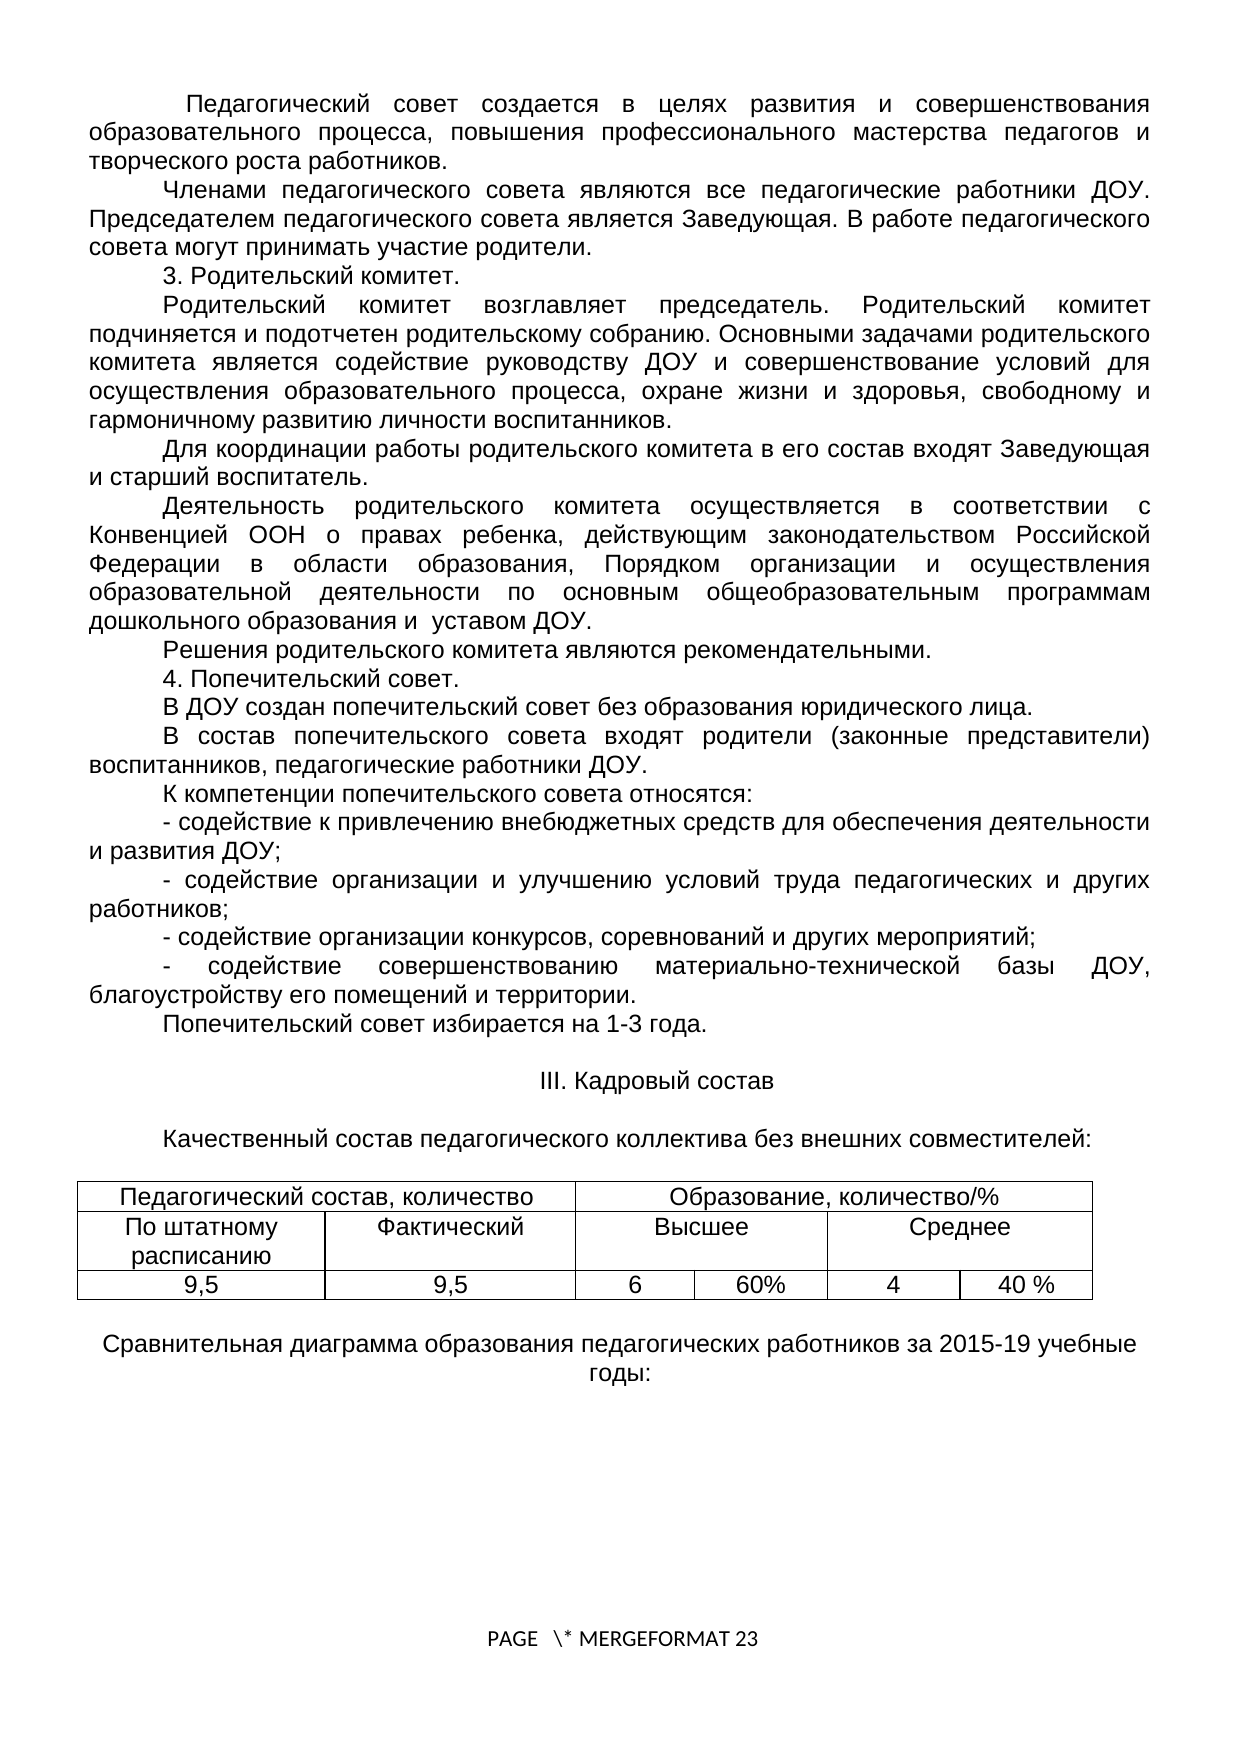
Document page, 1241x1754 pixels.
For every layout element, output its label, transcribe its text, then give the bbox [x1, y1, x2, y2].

text 3. Родительский комитет. [89, 261, 1152, 290]
table_cell 9,5 [326, 1271, 575, 1299]
text Попечительский совет избирается на 1-3 года. [89, 1009, 1152, 1037]
table_header Образование, количество/% [576, 1182, 1092, 1211]
table_cell Фактический [326, 1212, 575, 1269]
text Решения родительского комитета являются рекомендательными. [89, 635, 1152, 664]
text - содействие организации и улучшению условий труда педагогических и других работников; [89, 865, 1152, 922]
text III. Кадровый состав [89, 1066, 1152, 1095]
text К компетенции попечительского совета относятся: [89, 779, 1152, 807]
text 4. Попечительский совет. [89, 664, 1152, 692]
text - содействие к привлечению внебюджетных средств для обеспечения деятельности и развития ДОУ; [89, 807, 1152, 865]
table_cell 4 [828, 1271, 959, 1299]
text В состав попечительского совета входят родители (законные представители) воспитанников, педагогические работники ДОУ. [89, 721, 1152, 779]
table_cell 60% [695, 1271, 827, 1299]
text - содействие организации конкурсов, соревнований и других мероприятий; [89, 922, 1152, 951]
text Для координации работы родительского комитета в его состав входят Заведующая и старший воспитатель. [89, 434, 1152, 491]
table_cell 9,5 [78, 1271, 324, 1299]
table_cell Среднее [828, 1212, 1092, 1269]
text - содействие совершенствованию материально-технической базы ДОУ, благоустройству его помещений и территории. [89, 951, 1152, 1009]
text Педагогический совет создается в целях развития и совершенствования образовательного процесса, повышения профессионального мастерства педагогов и творческого роста работников. [89, 89, 1152, 175]
table_cell Высшее [576, 1212, 827, 1269]
text Качественный состав педагогического коллектива без внешних совместителей: [89, 1124, 1152, 1152]
text Родительский комитет возглавляет председатель. Родительский комитет подчиняется и подотчетен родительскому собранию. Основными задачами родительского комитета является содействие руководству ДОУ и совершенствование условий для осуществления образовательного процесса, охране жизни и здоровья, свободному и гармоничному развитию личности воспитанников. [89, 290, 1152, 434]
text Членами педагогического совета являются все педагогические работники ДОУ. Председателем педагогического совета является Заведующая. В работе педагогического совета могут принимать участие родители. [89, 175, 1152, 261]
text Деятельность родительского комитета осуществляется в соответствии с Конвенцией ООН о правах ребенка, действующим законодательством Российской Федерации в области образования, Порядком организации и осуществления образовательной деятельности по основным общеобразовательным программам дошкольного образования и уставом ДОУ. [89, 491, 1152, 635]
table_header Педагогический состав, количество [78, 1182, 575, 1211]
table_cell 6 [576, 1271, 694, 1299]
table_cell По штатному расписанию [78, 1212, 324, 1269]
text Сравнительная диаграмма образования педагогических работников за 2015-19 учебные годы: [89, 1329, 1152, 1387]
table_cell 40 % [961, 1271, 1092, 1299]
text В ДОУ создан попечительский совет без образования юридического лица. [89, 692, 1152, 721]
